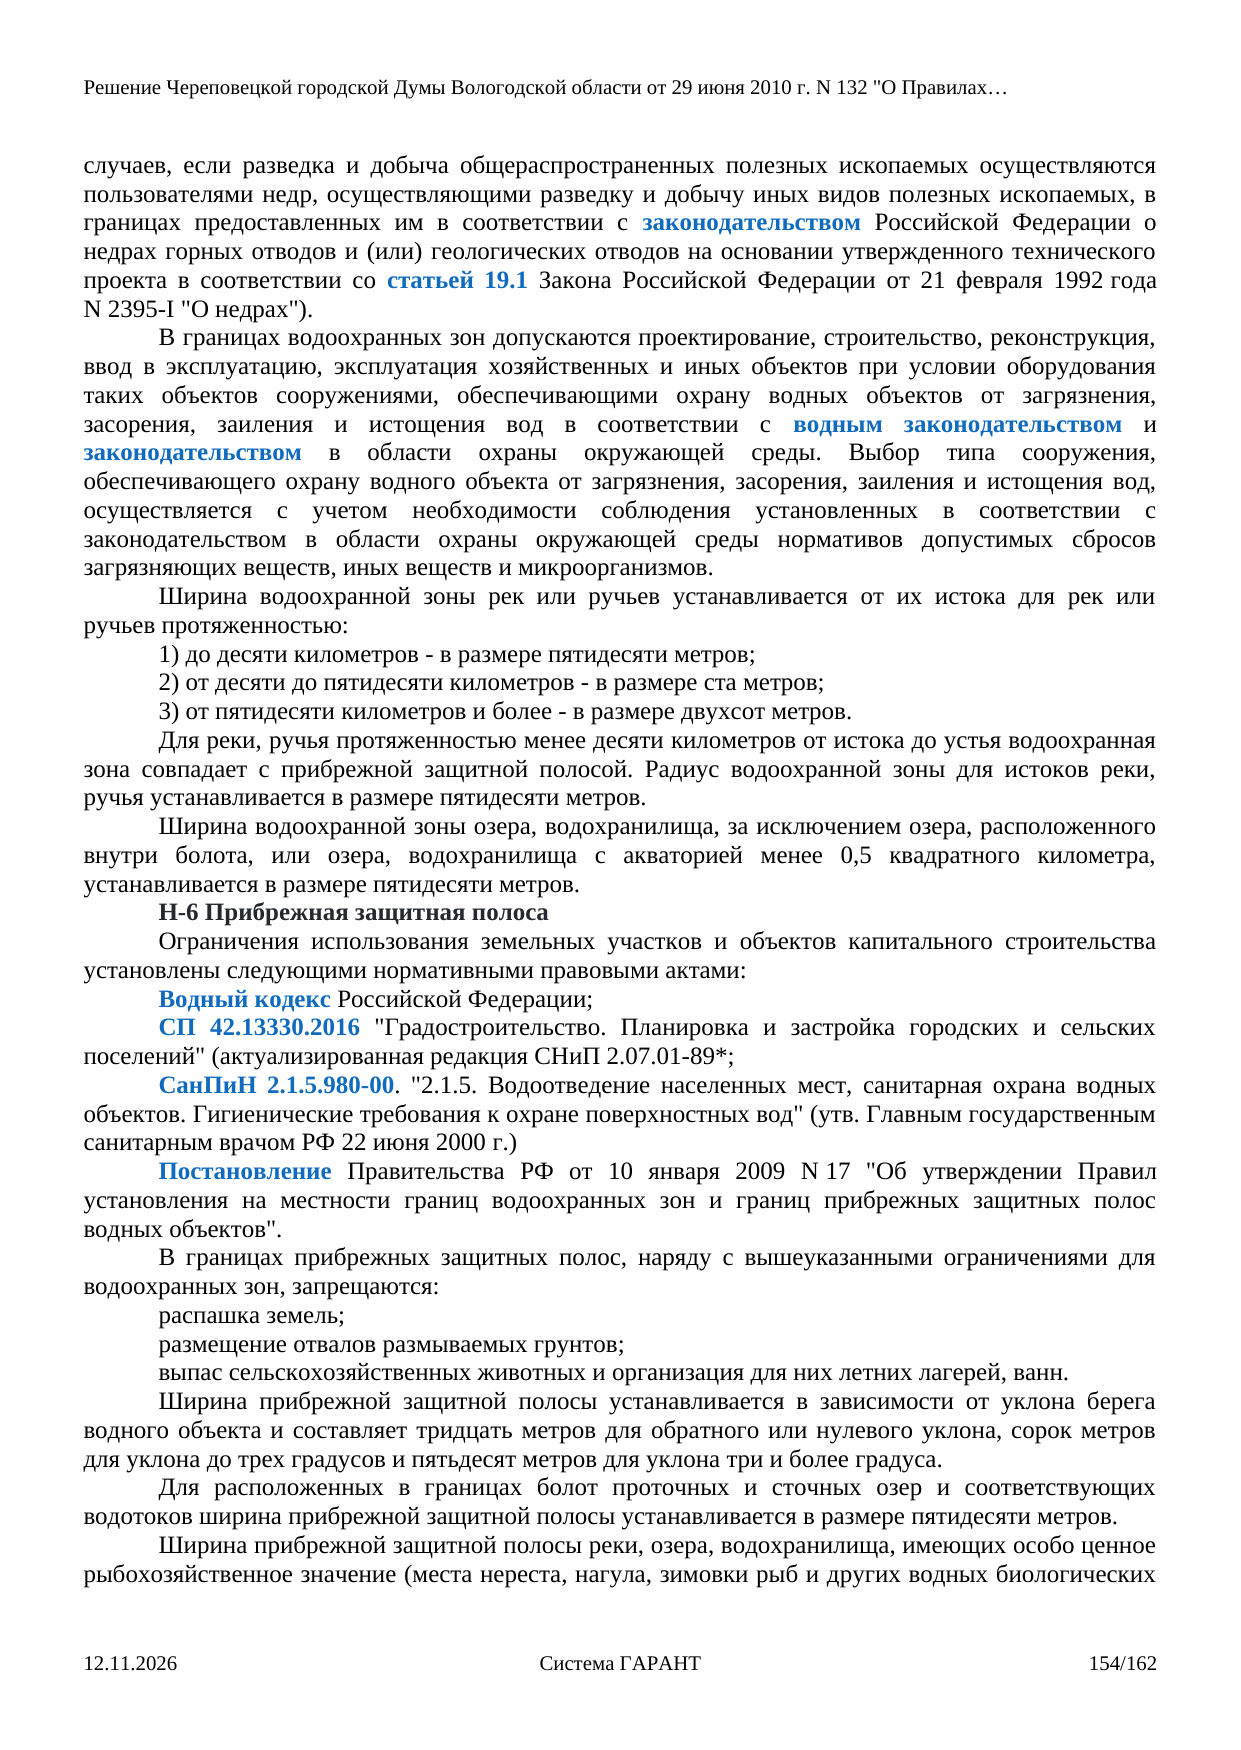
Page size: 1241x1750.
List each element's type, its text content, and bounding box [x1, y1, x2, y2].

text Для расположенных в границах болот проточных и сточных озер и соответствующих водотоков ширина прибрежной защитной полосы устанавливается в размере пятидесяти метров. [83, 1472, 1157, 1530]
text Н-6 Прибрежная защитная полоса [83, 897, 1157, 926]
text 3) от пятидесяти километров и более - в размере двухсот метров. [83, 696, 1157, 725]
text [83, 1530, 1157, 1587]
text СП 42.13330.2016 "Градостроительство. Планировка и застройка городских и сельских поселений" (актуализированная редакция СНиП 2.07.01-89*; [83, 1012, 1157, 1070]
text Для реки, ручья протяженностью менее десяти километров от истока до устья водоохранная зона совпадает с прибрежной защитной полосой. Радиус водоохранной зоны для истоков реки, ручья устанавливается в размере пятидесяти метров. [83, 725, 1157, 811]
text Ширина водоохранной зоны озера, водохранилища, за исключением озера, расположенного внутри болота, или озера, водохранилища с акваторией менее 0,5 квадратного километра, устанавливается в размере пятидесяти метров. [83, 811, 1157, 897]
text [83, 150, 1157, 322]
text 1) до десяти километров - в размере пятидесяти метров; [83, 639, 1157, 667]
text В границах прибрежных защитных полос, наряду с вышеуказанными ограничениями для водоохранных зон, запрещаются: [83, 1242, 1157, 1300]
text Ограничения использования земельных участков и объектов капитального строительства установлены следующими нормативными правовыми актами: [83, 926, 1157, 984]
text Ширина прибрежной защитной полосы устанавливается в зависимости от уклона берега водного объекта и составляет тридцать метров для обратного или нулевого уклона, сорок метров для уклона до трех градусов и пятьдесят метров для уклона три и более градуса. [83, 1386, 1157, 1472]
text Ширина водоохранной зоны рек или ручьев устанавливается от их истока для рек или ручьев протяженностью: [83, 581, 1157, 639]
text В границах водоохранных зон допускаются проектирование, строительство, реконструкция, ввод в эксплуатацию, эксплуатация хозяйственных и иных объектов при условии оборудования таких объектов сооружениями, обеспечивающими охрану водных объектов от загрязнения, засорения, заиления и истощения вод в соответствии с водным законодательством и законодательством в области охраны окружающей среды. Выбор типа сооружения, обеспечивающего охрану водного объекта от загрязнения, засорения, заиления и истощения вод, осуществляется с учетом необходимости соблюдения установленных в соответствии с законодательством в области охраны окружающей среды нормативов допустимых сбросов загрязняющих веществ, иных веществ и микроорганизмов. [83, 322, 1157, 581]
text СанПиН 2.1.5.980-00. "2.1.5. Водоотведение населенных мест, санитарная охрана водных объектов. Гигиенические требования к охране поверхностных вод" (утв. Главным государственным санитарным врачом РФ 22 июня 2000 г.) [83, 1070, 1157, 1156]
text Водный кодекс Российской Федерации; [83, 984, 1157, 1012]
text Постановление Правительства РФ от 10 января 2009 N 17 "Об утверждении Правил установления на местности границ водоохранных зон и границ прибрежных защитных полос водных объектов". [83, 1156, 1157, 1242]
text 2) от десяти до пятидесяти километров - в размере ста метров; [83, 667, 1157, 696]
text выпас сельскохозяйственных животных и организация для них летних лагерей, ванн. [83, 1357, 1157, 1386]
text распашка земель; [83, 1300, 1157, 1329]
text размещение отвалов размываемых грунтов; [83, 1329, 1157, 1357]
